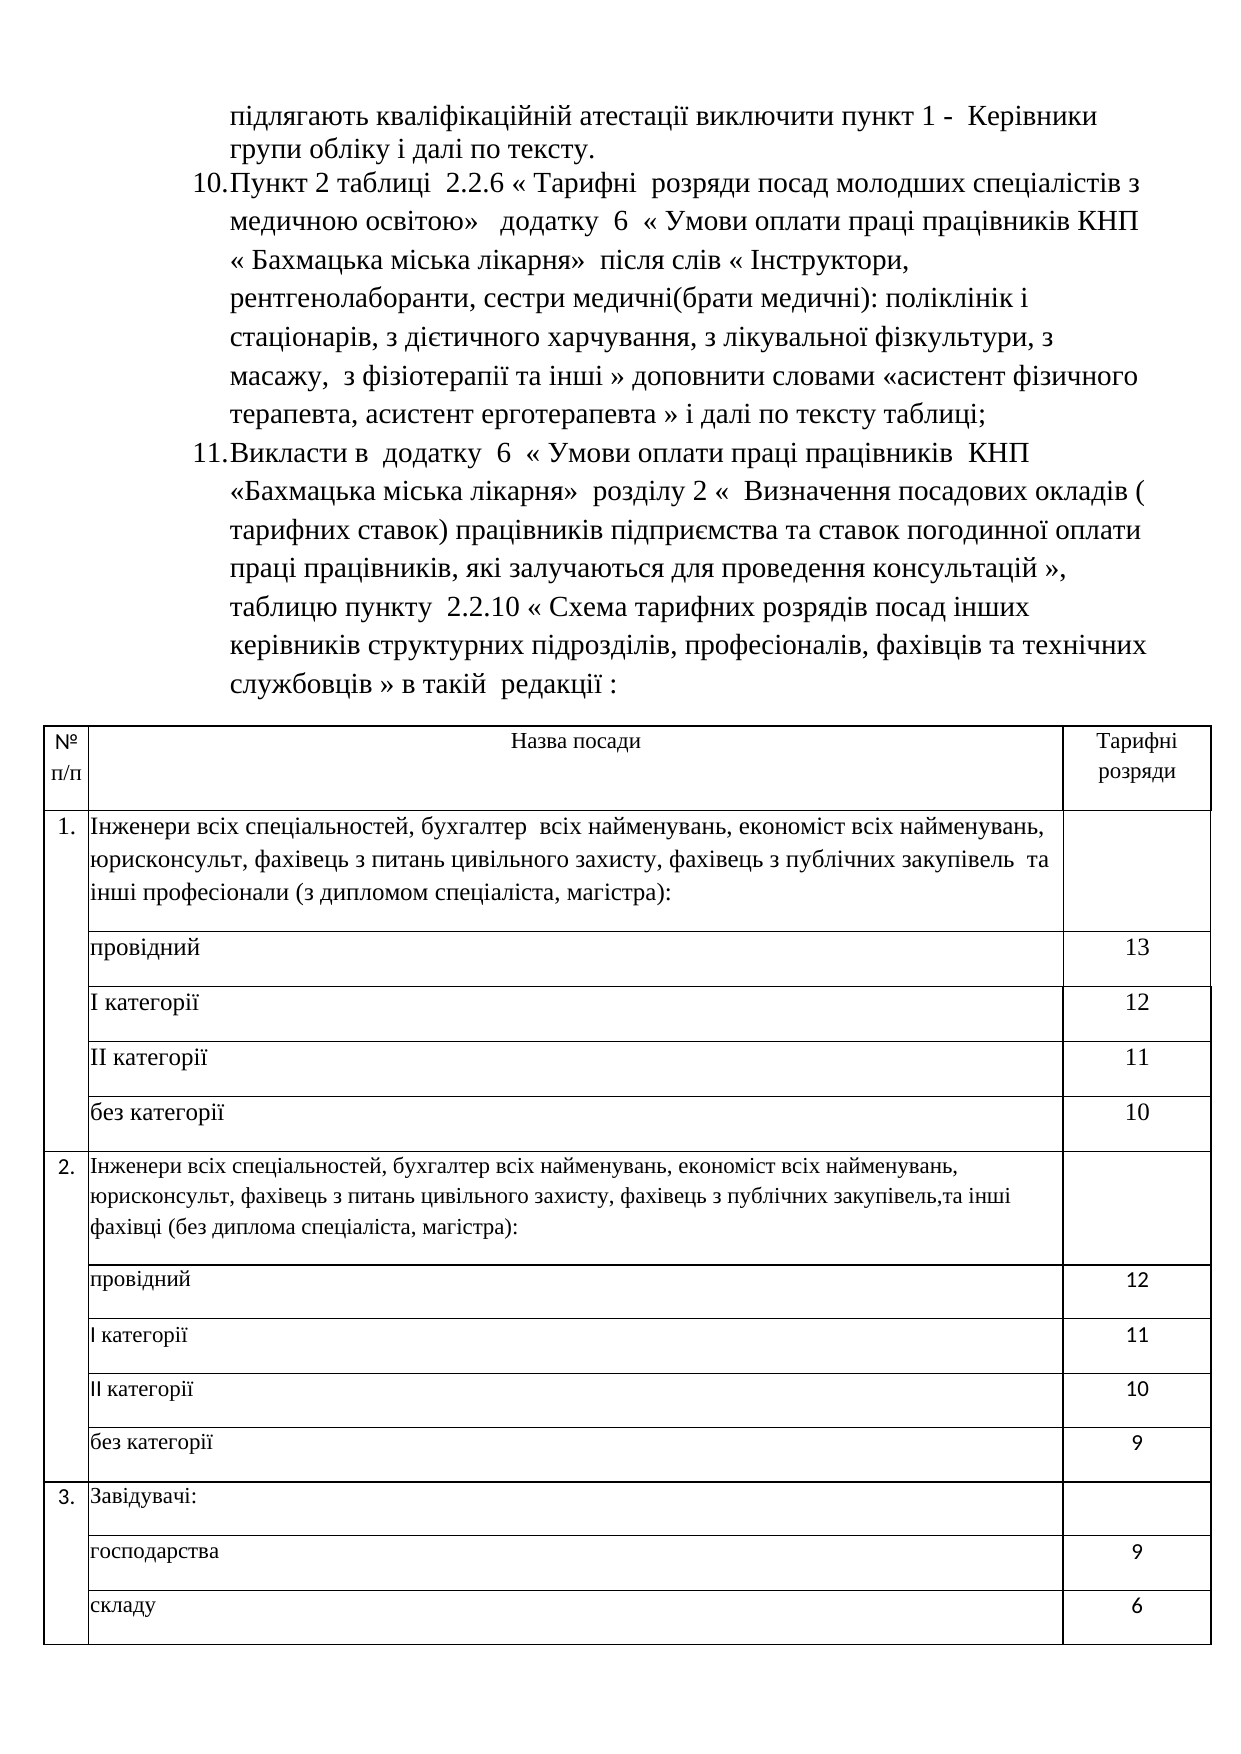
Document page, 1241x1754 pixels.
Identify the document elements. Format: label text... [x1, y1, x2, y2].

table_cell 9 [1064, 1536, 1210, 1589]
table_cell II категорії [89, 1374, 1062, 1427]
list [192, 98, 1152, 165]
table_cell II категорії [89, 1042, 1062, 1096]
table_cell [1064, 1483, 1210, 1535]
table_cell 6 [1064, 1591, 1210, 1644]
table_cell без категорії [89, 1097, 1062, 1151]
table_cell складу [89, 1591, 1062, 1644]
list Викласти в додатку 6 « Умови оплати праці працівників КНП «Бахмацька міська лікарня» розділу 2 « Визначення посадових окладів ( тарифних ставок) працівників підприємства та ставок погодинної оплати праці працівників, які залучаються для проведення консультацій », таблицю пункту 2.2.10 « Схема тарифних розрядів посад інших керівників структурних підрозділів, професіоналів, фахівців та технічних службовців » в такій редакції : [192, 435, 1152, 699]
table_header № п/п [45, 727, 88, 810]
table_cell господарства [89, 1536, 1062, 1589]
table_cell 11 [1064, 1319, 1210, 1372]
table_cell 12 [1064, 1266, 1210, 1318]
table_header Тарифні розряди [1064, 727, 1210, 810]
table_cell 10 [1064, 1097, 1210, 1151]
list Пункт 2 таблиці 2.2.6 « Тарифні розряди посад молодших спеціалістів з медичною освітою» додатку 6 « Умови оплати праці працівників КНП « Бахмацька міська лікарня» після слів « Інструктори, рентгенолаборанти, сестри медичні(брати медичні): поліклінік і стаціонарів, з дієтичного харчування, з лікувальної фізкультури, з масажу, з фізіотерапії та інші » доповнити словами «асистент фізичного терапевта, асистент ерготерапевта » і далі по тексту таблиці; [192, 165, 1152, 430]
table_cell Завідувачі: [89, 1483, 1062, 1535]
table_cell I категорії [89, 1319, 1062, 1372]
table_cell I категорії [89, 987, 1062, 1041]
table_cell провідний [89, 1266, 1062, 1318]
table_cell без категорії [89, 1428, 1062, 1481]
table_cell [1064, 1152, 1210, 1264]
table_cell 1. [45, 811, 88, 1151]
table_cell провідний [89, 932, 1063, 986]
table_cell 11 [1064, 1042, 1210, 1096]
table_cell 13 [1064, 932, 1210, 986]
table_header Назва посади [89, 727, 1062, 810]
table_cell Інженери всіх спеціальностей, бухгалтер всіх найменувань, економіст всіх найменувань, юрисконсульт, фахівець з питань цивільного захисту, фахівець з публічних закупівель та інші професіонали (з дипломом спеціаліста, магістра): [89, 811, 1063, 931]
table_cell 2. [45, 1152, 88, 1481]
table_cell 12 [1064, 987, 1210, 1041]
table_cell 3. [45, 1483, 88, 1644]
table_cell 10 [1064, 1374, 1210, 1427]
table_cell [1064, 811, 1210, 931]
table_cell 9 [1064, 1428, 1210, 1481]
table_cell Інженери всіх спеціальностей, бухгалтер всіх найменувань, економіст всіх найменувань, юрисконсульт, фахівець з питань цивільного захисту, фахівець з публічних закупівель,та інші фахівці (без диплома спеціаліста, магістра): [89, 1152, 1062, 1264]
